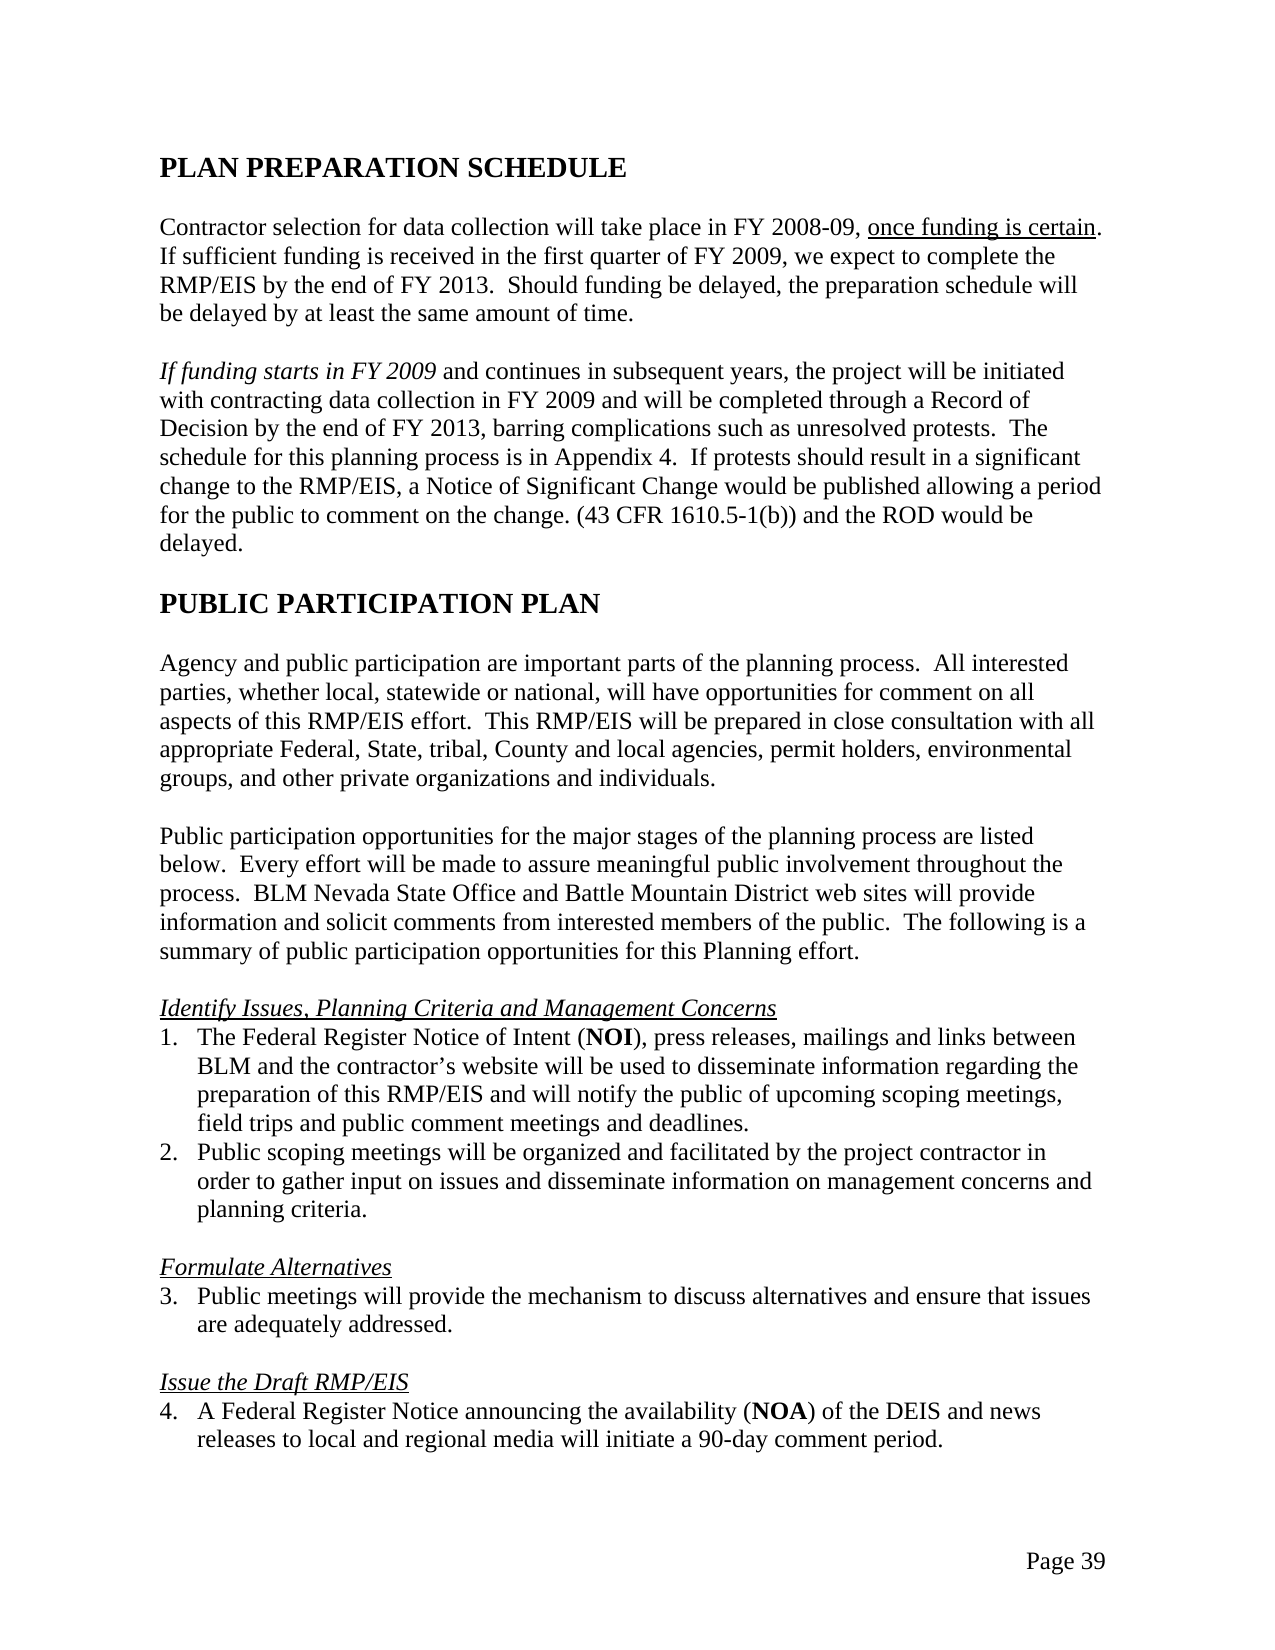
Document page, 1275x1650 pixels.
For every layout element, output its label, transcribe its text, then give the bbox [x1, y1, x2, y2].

list Identify Issues, Planning Criteria and Management Concerns [159, 993, 1106, 1022]
text 4. A Federal Register Notice announcing the availability (NOA) of the DEIS and news releases to local and regional media will initiate a 90-day comment period. [159, 1396, 1106, 1453]
list If funding starts in FY 2009 and continues in subsequent years, the project will be initiated with contracting data collection in FY 2009 and will be completed through a Record of Decision by the end of FY 2013, barring complications such as unresolved protests. The schedule for this planning process is in Appendix 4. If protests should result in a significant change to the RMP/EIS, a Notice of Significant Change would be published allowing a period for the public to comment on the change. (43 CFR 1610.5-1(b)) and the ROD would be delayed. [159, 356, 1106, 557]
list Issue the Draft RMP/EIS [159, 1367, 1106, 1396]
text Formulate Alternatives [159, 1252, 1106, 1281]
subtitle PUBLIC PARTICIPATION PLAN [159, 586, 1106, 619]
text Public participation opportunities for the major stages of the planning process are listed below. Every effort will be made to assure meaningful public involvement throughout the process. BLM Nevada State Office and Battle Mountain District web sites will provide information and solicit comments from interested members of the public. The following is a summary of public participation opportunities for this Planning effort. [159, 821, 1106, 964]
text 2. Public scoping meetings will be organized and facilitated by the project contractor in order to gather input on issues and disseminate information on management concerns and planning criteria. [159, 1137, 1106, 1223]
text 1. The Federal Register Notice of Intent (NOI), press releases, mailings and links between BLM and the contractor’s website will be used to disseminate information regarding the preparation of this RMP/EIS and will notify the public of upcoming scoping meetings, field trips and public comment meetings and deadlines. [159, 1022, 1106, 1137]
subtitle PLAN PREPARATION SCHEDULE [159, 150, 1106, 183]
text 3. Public meetings will provide the mechanism to discuss alternatives and ensure that issues are adequately addressed. [159, 1281, 1106, 1338]
text Contractor selection for data collection will take place in FY 2008-09, once funding is certain. If sufficient funding is received in the first quarter of FY 2009, we expect to complete the RMP/EIS by the end of FY 2013. Should funding be delayed, the preparation schedule will be delayed by at least the same amount of time. [159, 212, 1106, 327]
text Agency and public participation are important parts of the planning process. All interested parties, whether local, statewide or national, will have opportunities for comment on all aspects of this RMP/EIS effort. This RMP/EIS will be prepared in close consultation with all appropriate Federal, State, tribal, County and local agencies, permit holders, environmental groups, and other private organizations and individuals. [159, 648, 1106, 792]
